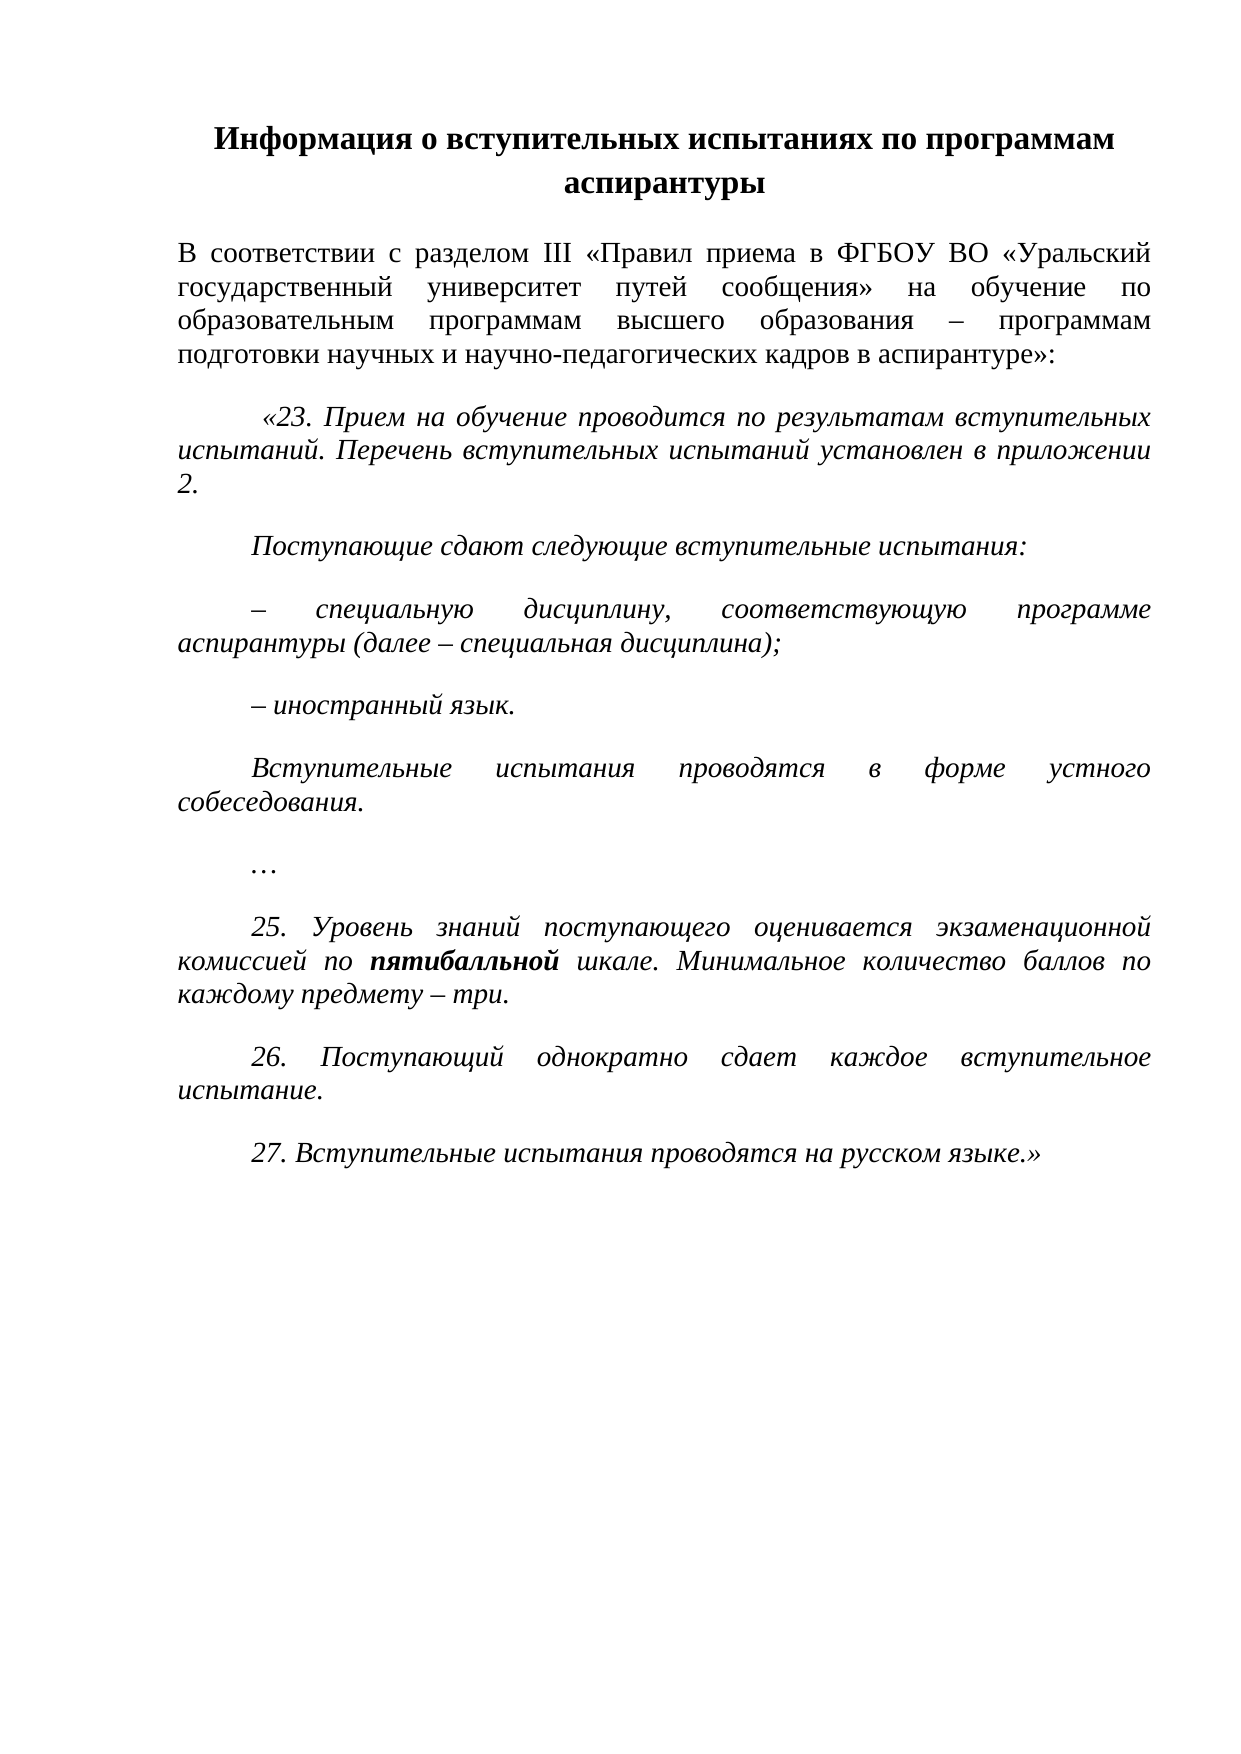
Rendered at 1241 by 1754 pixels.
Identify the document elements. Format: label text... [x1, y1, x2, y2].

text – специальную дисциплину, соответствующую программе аспирантуры (далее – специальная дисциплина); [177, 591, 1152, 658]
text «23. Прием на обучение проводится по результатам вступительных испытаний. Перечень вступительных испытаний установлен в приложении 2. [177, 399, 1152, 499]
text … [177, 846, 1152, 880]
text 26. Поступающий однократно сдает каждое вступительное испытание. [177, 1039, 1152, 1106]
text В соответствии с разделом III «Правил приема в ФГБОУ ВО «Уральский государственный университет путей сообщения» на обучение по образовательным программам высшего образования – программам подготовки научных и научно-педагогических кадров в аспирантуре»: [177, 235, 1152, 369]
text Поступающие сдают следующие вступительные испытания: [177, 528, 1152, 562]
text Информация о вступительных испытаниях по программам аспирантуры [177, 118, 1152, 201]
text – иностранный язык. [177, 687, 1152, 721]
text Вступительные испытания проводятся в форме устного собеседования. [177, 750, 1152, 817]
text 25. Уровень знаний поступающего оценивается экзаменационной комиссией по пятибалльной шкале. Минимальное количество баллов по каждому предмету – три. [177, 909, 1152, 1010]
text 27. Вступительные испытания проводятся на русском языке.» [177, 1135, 1152, 1169]
